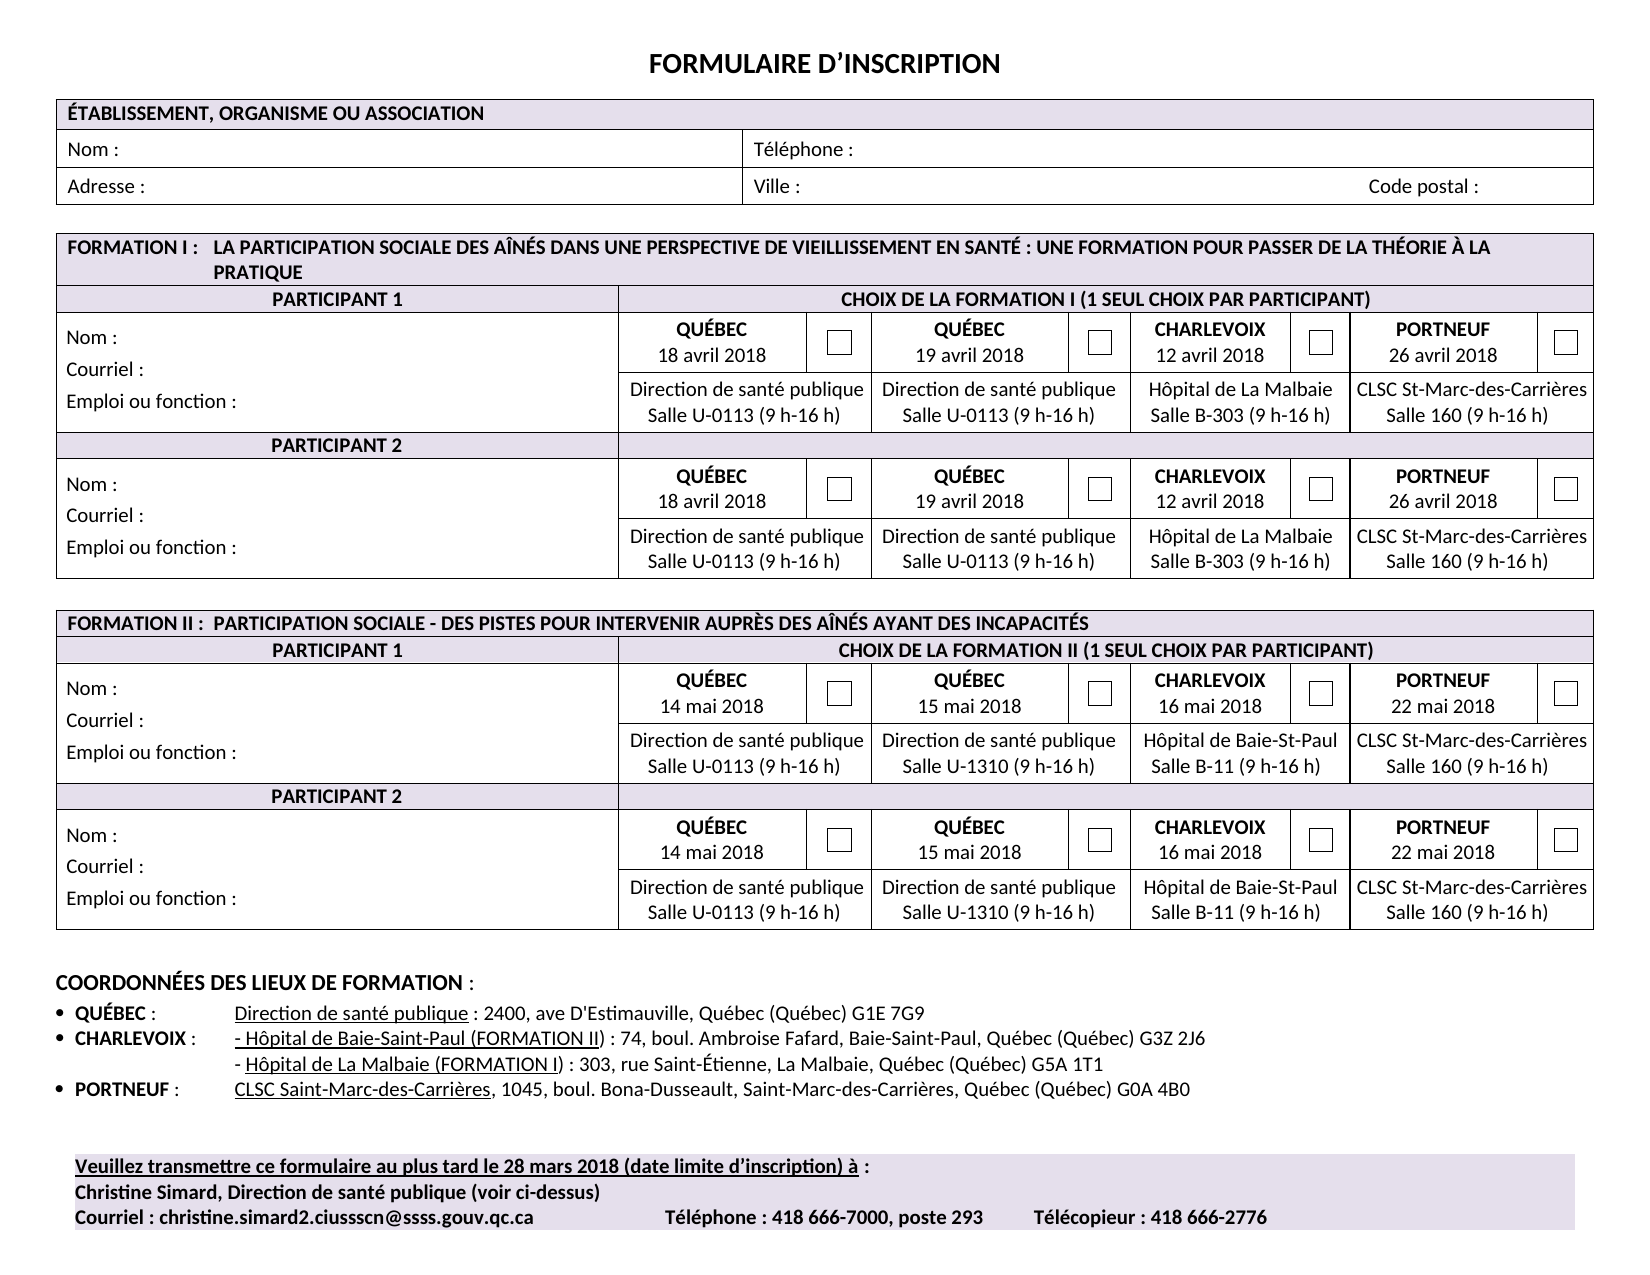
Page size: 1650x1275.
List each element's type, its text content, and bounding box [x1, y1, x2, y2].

table_cell PARTICIPANT 1 [57, 637, 618, 662]
table_cell Choix de la formation II (1 seul choix par participant) [619, 637, 1593, 662]
list QUÉBEC : Direction de santé publique : 2400, ave D'Estimauville, Québec (Québec) G1E 7G9 [56, 1000, 1575, 1026]
table_cell QUÉBEC 14 mai 2018 [619, 810, 806, 869]
table_cell Hôpital de Baie-St-Paul Salle B-11 (9 h-16 h) [1131, 870, 1349, 929]
table_header ÉTABLISSEMENT, ORGANISME OU ASSOCIATION [57, 100, 1593, 129]
table_cell Nom : Courriel : Emploi ou fonction : [57, 313, 618, 432]
table_cell CLSC St-Marc-des-Carrières Salle 160 (9 h-16 h) [1351, 724, 1593, 782]
table_cell Nom : Courriel : Emploi ou fonction : [57, 664, 618, 782]
table_cell CLSC St-Marc-des-Carrières Salle 160 (9 h-16 h) [1351, 373, 1593, 432]
table_cell CLSC St-Marc-des-Carrières Salle 160 (9 h-16 h) [1351, 519, 1593, 578]
table_cell [1069, 459, 1130, 518]
table_cell Direction de santé publique Salle U-1310 (9 h-16 h) [872, 724, 1130, 782]
list PORTNEUF : CLSC Saint-Marc-des-Carrières, 1045, boul. Bona-Dusseault, Saint-Marc-des-Carrières, Québec (Québec) G0A 4B0 [56, 1076, 1575, 1102]
table_cell PARTICIPANT 1 [57, 286, 618, 312]
table_cell CHARLEVOIX 16 mai 2018 [1131, 810, 1290, 869]
table_cell [1291, 664, 1349, 722]
table_cell Direction de santé publique Salle U-0113 (9 h-16 h) [872, 373, 1130, 432]
table_cell [1069, 313, 1130, 372]
table_cell Ville : Code postal : [743, 168, 1593, 204]
table_cell [1291, 313, 1349, 372]
table_cell PORTNEUF 26 avril 2018 [1351, 459, 1537, 518]
table_cell Choix de la formation I (1 seul choix par participant) [619, 286, 1593, 312]
table_cell Téléphone : [743, 130, 1593, 167]
table_cell PORTNEUF 26 avril 2018 [1351, 313, 1537, 372]
table_cell CLSC St-Marc-des-Carrières Salle 160 (9 h-16 h) [1351, 870, 1593, 929]
table_cell [807, 664, 871, 722]
table_cell QUÉBEC 18 avril 2018 [619, 313, 806, 372]
table_cell [1069, 664, 1130, 722]
table_cell PARTICIPANT 2 [57, 433, 618, 458]
table_cell CHARLEVOIX 12 avril 2018 [1131, 459, 1290, 518]
table_cell [619, 433, 1593, 458]
table_cell QUÉBEC 19 avril 2018 [872, 313, 1068, 372]
table_cell Hôpital de La Malbaie Salle B-303 (9 h-16 h) [1131, 519, 1349, 578]
table_cell QUÉBEC 18 avril 2018 [619, 459, 806, 518]
table_cell QUÉBEC 15 mai 2018 [872, 810, 1068, 869]
table_cell [1538, 313, 1593, 372]
table_cell QUÉBEC 14 mai 2018 [619, 664, 806, 722]
table_cell Direction de santé publique Salle U-0113 (9 h-16 h) [872, 519, 1130, 578]
table_cell [1069, 810, 1130, 869]
table_cell Direction de santé publique Salle U-0113 (9 h-16 h) [619, 870, 871, 929]
table_cell [1538, 664, 1593, 722]
table_cell Nom : Courriel : Emploi ou fonction : [57, 459, 618, 578]
list - Hôpital de La Malbaie (FORMATION I) : 303, rue Saint-Étienne, La Malbaie, Québec (Québec) G5A 1T1 [94, 1051, 1575, 1076]
table_cell [619, 784, 1593, 809]
table_header FORMATION ii : PARTICIPATION SOCIALE - DES PISTES POUR INTERVENIR AUPRÈS DES AÎNÉS AYANT DES INCAPACITÉS [57, 611, 1593, 636]
text COORDONNÉES DES LIEUX DE FORMATION : [56, 968, 1575, 996]
table_header FORMATION I : LA PARTICIPATION SOCIALE DES AÎNÉS DANS UNE PERSPECTIVE DE VIEILLISSEMENT EN SANTÉ : UNE FORMATION POUR PASSER DE LA THÉORIE À LA PRATIQUE [57, 234, 1593, 285]
table_cell PARTICIPANT 2 [57, 784, 618, 809]
table_cell Direction de santé publique Salle U-0113 (9 h-16 h) [619, 373, 871, 432]
table_cell [1291, 459, 1349, 518]
table_cell PORTNEUF 22 mai 2018 [1351, 810, 1537, 869]
table_cell [807, 810, 871, 869]
table_cell Adresse : [57, 168, 742, 204]
table_cell QUÉBEC 19 avril 2018 [872, 459, 1068, 518]
table_cell [807, 459, 871, 518]
table_cell Direction de santé publique Salle U-0113 (9 h-16 h) [619, 724, 871, 782]
table_cell Nom : [57, 130, 742, 167]
table_cell CHARLEVOIX 12 avril 2018 [1131, 313, 1290, 372]
table_cell PORTNEUF 22 mai 2018 [1351, 664, 1537, 722]
table_cell Nom : Courriel : Emploi ou fonction : [57, 810, 618, 929]
table_cell [807, 313, 871, 372]
table_cell Direction de santé publique Salle U-0113 (9 h-16 h) [619, 519, 871, 578]
table_cell Direction de santé publique Salle U-1310 (9 h-16 h) [872, 870, 1130, 929]
table_cell CHARLEVOIX 16 mai 2018 [1131, 664, 1290, 722]
table_cell QUÉBEC 15 mai 2018 [872, 664, 1068, 722]
table_cell [1291, 810, 1349, 869]
list CHARLEVOIX : - Hôpital de Baie-Saint-Paul (FORMATION II) : 74, boul. Ambroise Fafard, Baie-Saint-Paul, Québec (Québec) G3Z 2J6 [56, 1026, 1575, 1051]
table_cell Hôpital de La Malbaie Salle B-303 (9 h-16 h) [1131, 373, 1349, 432]
table_cell Hôpital de Baie-St-Paul Salle B-11 (9 h-16 h) [1131, 724, 1349, 782]
table_cell [1538, 459, 1593, 518]
table_cell [1538, 810, 1593, 869]
